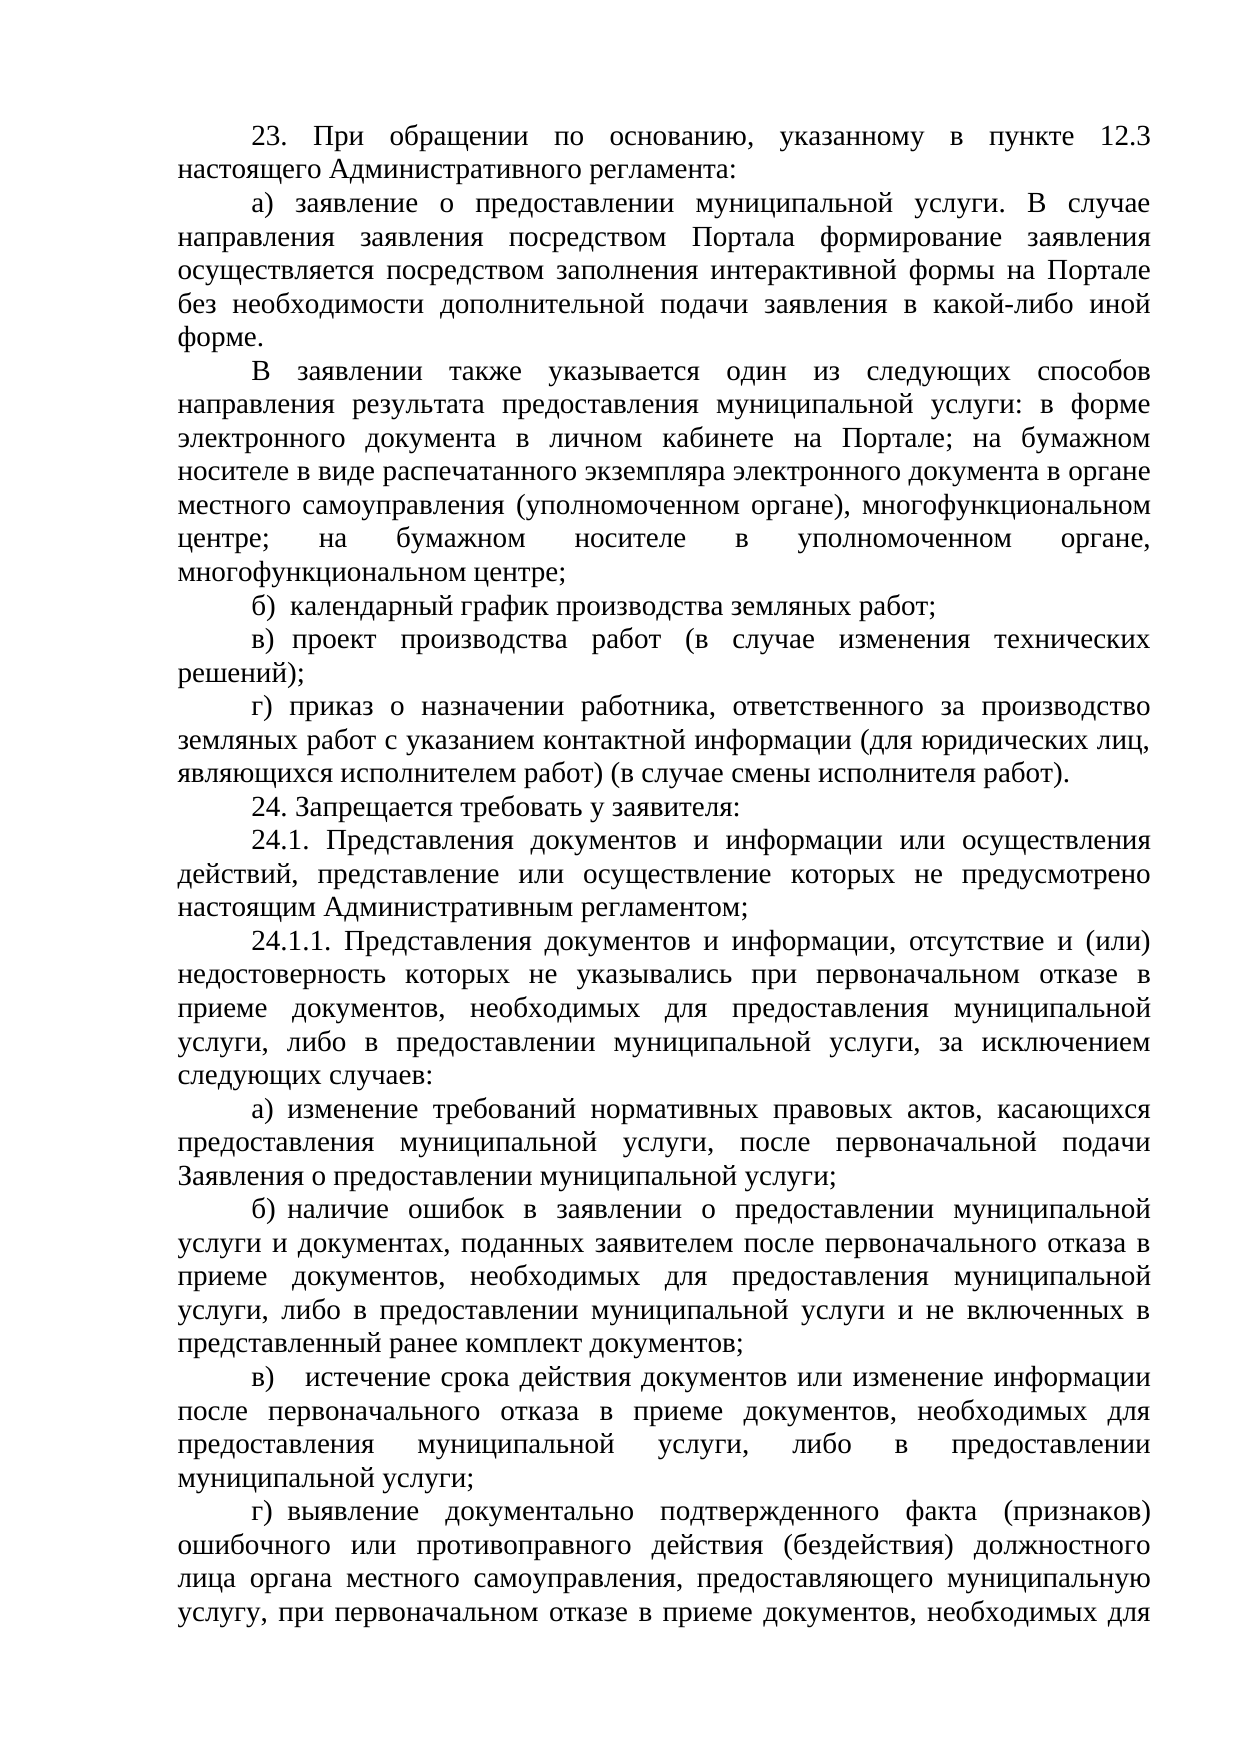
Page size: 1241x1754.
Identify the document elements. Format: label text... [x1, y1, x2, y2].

text б) наличие ошибок в заявлении о предоставлении муниципальной услуги и документах, поданных заявителем после первоначального отказа в приеме документов, необходимых для предоставления муниципальной услуги, либо в предоставлении муниципальной услуги и не включенных в представленный ранее комплект документов; [177, 1191, 1152, 1359]
text г) приказ о назначении работника, ответственного за производство земляных работ с указанием контактной информации (для юридических лиц, являющихся исполнителем работ) (в случае смены исполнителя работ). [177, 688, 1152, 789]
text в) истечение срока действия документов или изменение информации после первоначального отказа в приеме документов, необходимых для предоставления муниципальной услуги, либо в предоставлении муниципальной услуги; [177, 1359, 1152, 1493]
text а) заявление о предоставлении муниципальной услуги. В случае направления заявления посредством Портала формирование заявления осуществляется посредством заполнения интерактивной формы на Портале без необходимости дополнительной подачи заявления в какой-либо иной форме. [177, 185, 1152, 353]
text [177, 1493, 1152, 1627]
text 24.1.1. Представления документов и информации, отсутствие и (или) недостоверность которых не указывались при первоначальном отказе в приеме документов, необходимых для предоставления муниципальной услуги, либо в предоставлении муниципальной услуги, за исключением следующих случаев: [177, 923, 1152, 1091]
text а) изменение требований нормативных правовых актов, касающихся предоставления муниципальной услуги, после первоначальной подачи Заявления о предоставлении муниципальной услуги; [177, 1091, 1152, 1191]
text 24.1. Представления документов и информации или осуществления действий, представление или осуществление которых не предусмотрено настоящим Административным регламентом; [177, 822, 1152, 923]
text в) проект производства работ (в случае изменения технических решений); [177, 621, 1152, 688]
text б) календарный график производства земляных работ; [177, 588, 1152, 621]
text В заявлении также указывается один из следующих способов направления результата предоставления муниципальной услуги: в форме электронного документа в личном кабинете на Портале; на бумажном носителе в виде распечатанного экземпляра электронного документа в органе местного самоуправления (уполномоченном органе), многофункциональном центре; на бумажном носителе в уполномоченном органе, многофункциональном центре; [177, 353, 1152, 588]
text 23. При обращении по основанию, указанному в пункте 12.3 настоящего Административного регламента: [177, 118, 1152, 185]
text 24. Запрещается требовать у заявителя: [177, 789, 1152, 822]
